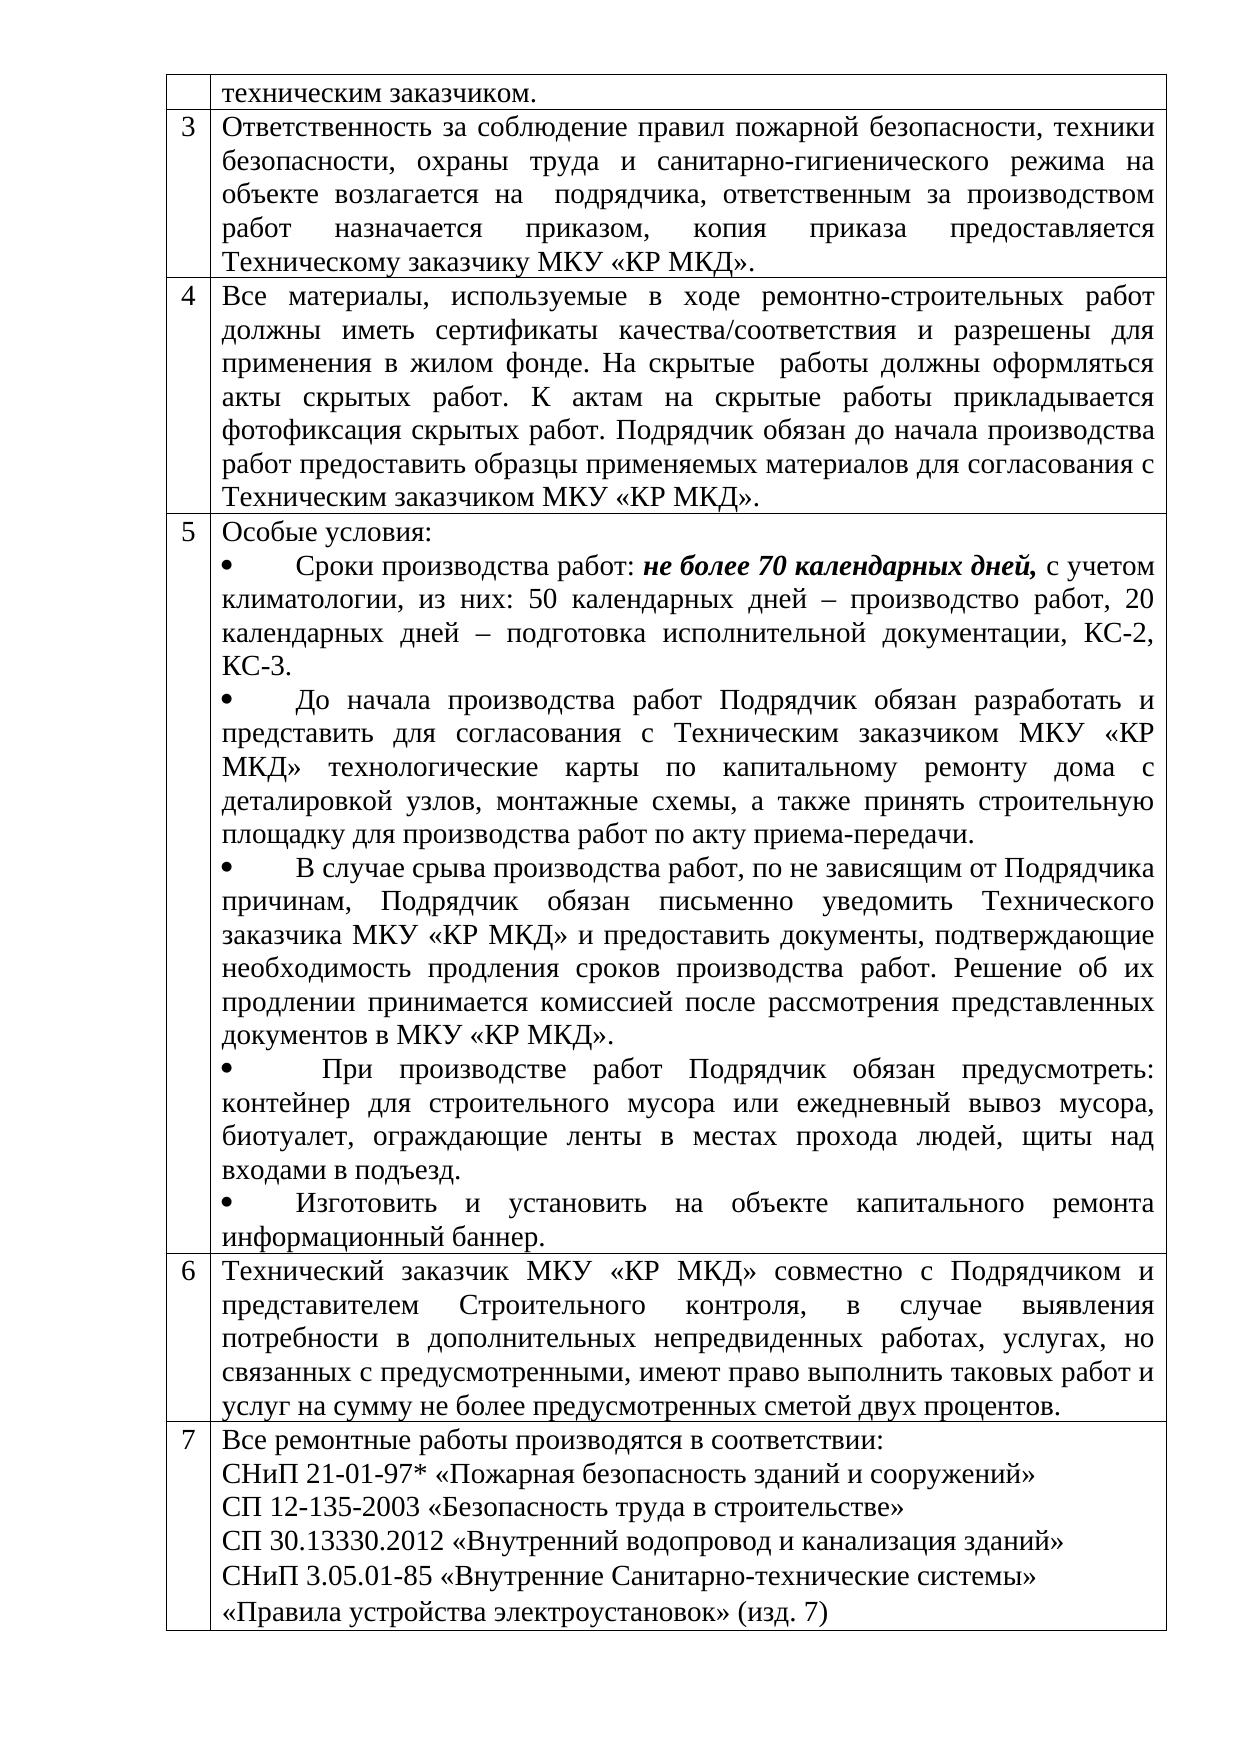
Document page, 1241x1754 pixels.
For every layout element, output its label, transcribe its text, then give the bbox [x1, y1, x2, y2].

table_cell 7 [167, 1422, 210, 1630]
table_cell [211, 1422, 1166, 1630]
table_cell 4 [167, 278, 210, 513]
table_cell Ответственность за соблюдение правил пожарной безопасности, техники безопасности, охраны труда и санитарно-гигиенического режима на объекте возлагается на подрядчика, ответственным за производством работ назначается приказом, копия приказа предоставляется Техническому заказчику МКУ «КР МКД». [211, 110, 1166, 277]
table_cell Особые условия: Сроки производства работ: не более 70 календарных дней, с учетом климатологии, из них: 50 календарных дней – производство работ, 20 календарных дней – подготовка исполнительной документации, КС-2, КС-3. До начала производства работ Подрядчик обязан разработать и представить для согласования с Техническим заказчиком МКУ «КР МКД» технологические карты по капитальному ремонту дома с деталировкой узлов, монтажные схемы, а также принять строительную площадку для производства работ по акту приема-передачи. В случае срыва производства работ, по не зависящим от Подрядчика причинам, Подрядчик обязан письменно уведомить Технического заказчика МКУ «КР МКД» и предоставить документы, подтверждающие необходимость продления сроков производства работ. Решение об их продлении принимается комиссией после рассмотрения представленных документов в МКУ «КР МКД». При производстве работ Подрядчик обязан предусмотреть: контейнер для строительного мусора или ежедневный вывоз мусора, биотуалет, ограждающие ленты в местах прохода людей, щиты над входами в подъезд. Изготовить и установить на объекте капитального ремонта информационный баннер. [211, 514, 1166, 1252]
table_cell 5 [167, 514, 210, 1252]
table_cell 2 [167, 75, 210, 108]
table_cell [211, 75, 1166, 108]
table_cell Технический заказчик МКУ «КР МКД» совместно с Подрядчиком и представителем Строительного контроля, в случае выявления потребности в дополнительных непредвиденных работах, услугах, но связанных с предусмотренными, имеют право выполнить таковых работ и услуг на сумму не более предусмотренных сметой двух процентов. [211, 1254, 1166, 1421]
table_cell 3 [167, 110, 210, 277]
table_cell Все материалы, используемые в ходе ремонтно-строительных работ должны иметь сертификаты качества/соответствия и разрешены для применения в жилом фонде. На скрытые работы должны оформляться акты скрытых работ. К актам на скрытые работы прикладывается фотофиксация скрытых работ. Подрядчик обязан до начала производства работ предоставить образцы применяемых материалов для согласования с Техническим заказчиком МКУ «КР МКД». [211, 278, 1166, 513]
table_cell 6 [167, 1254, 210, 1421]
